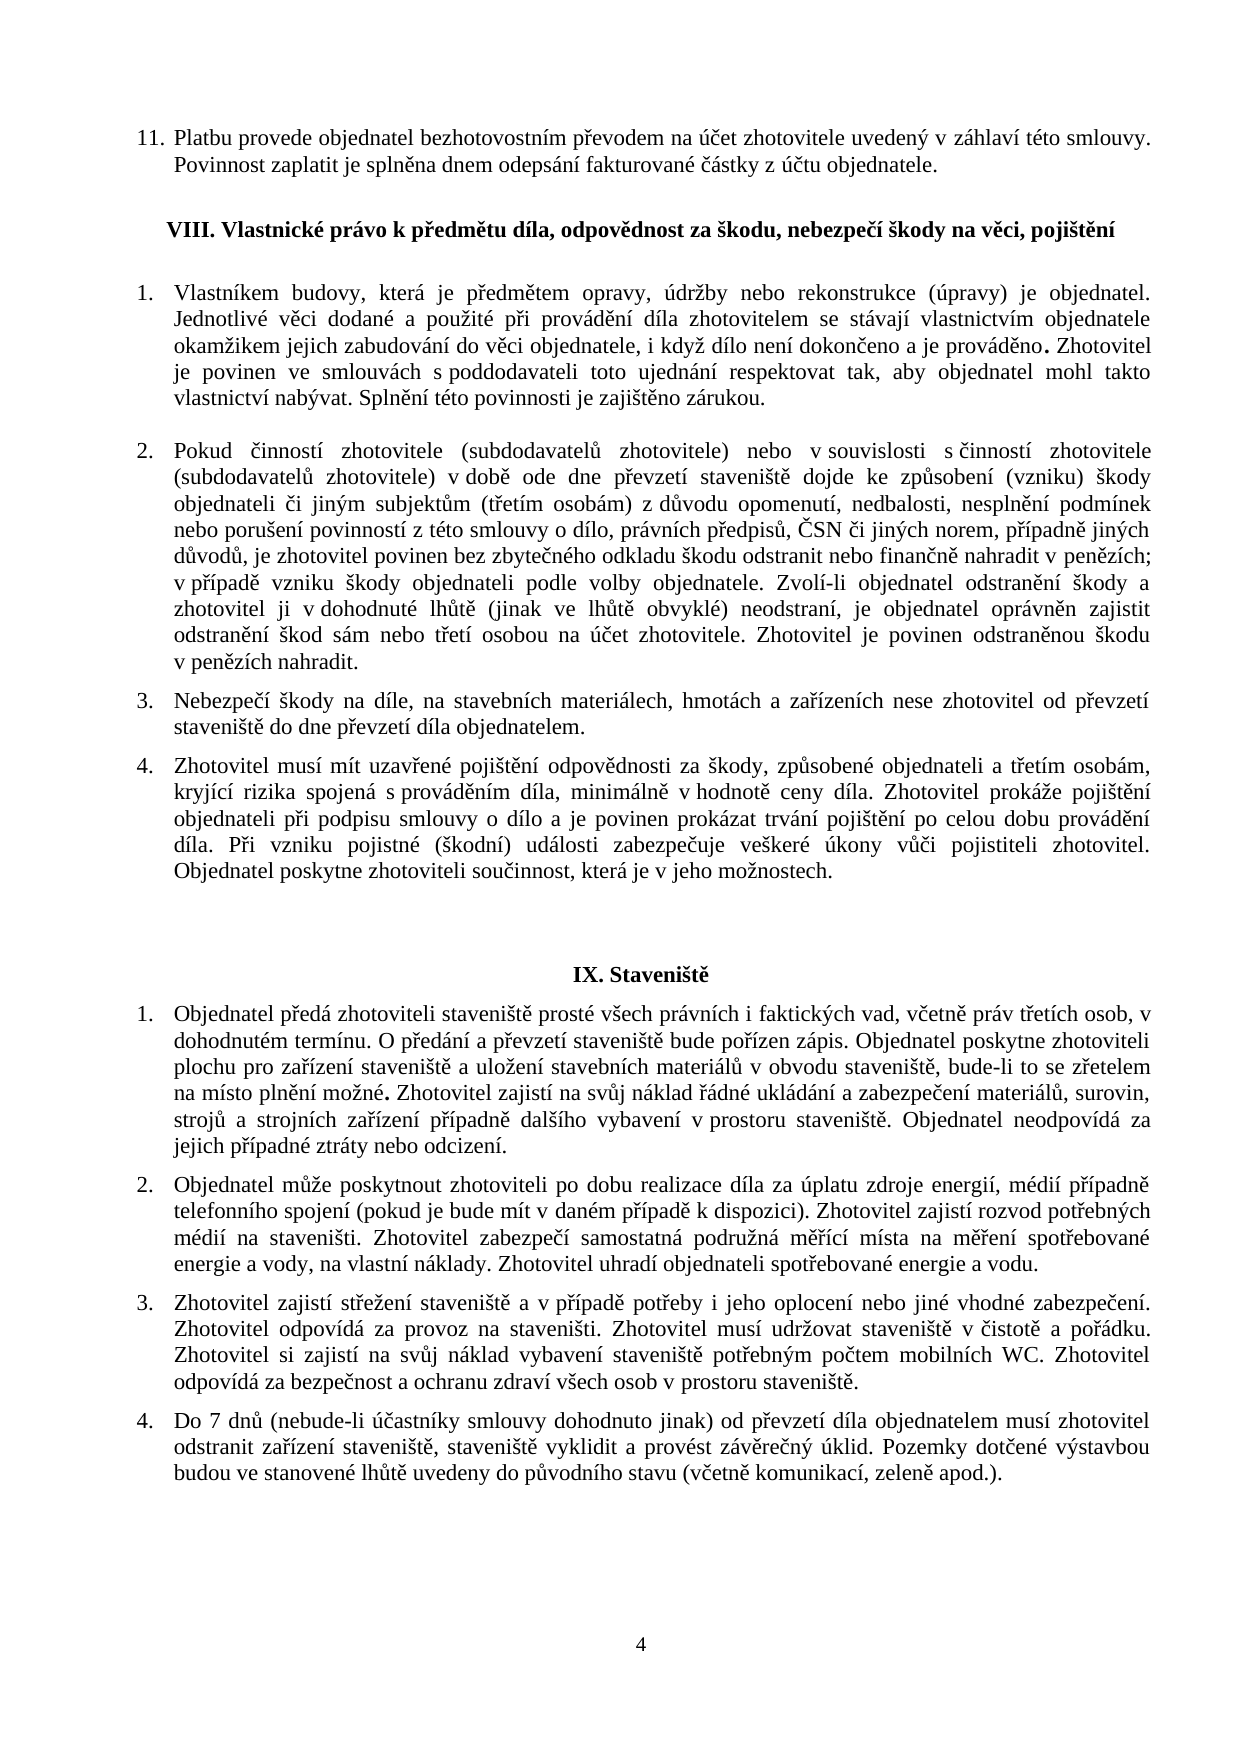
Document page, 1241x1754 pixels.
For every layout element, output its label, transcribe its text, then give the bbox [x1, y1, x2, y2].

list Pokud činností zhotovitele (subdodavatelů zhotovitele) nebo v souvislosti s činností zhotovitele (subdodavatelů zhotovitele) v době ode dne převzetí staveniště dojde ke způsobení (vzniku) škody objednateli či jiným subjektům (třetím osobám) z důvodu opomenutí, nedbalosti, nesplnění podmínek nebo porušení povinností z této smlouvy o dílo, právních předpisů, ČSN či jiných norem, případně jiných důvodů, je zhotovitel povinen bez zbytečného odkladu škodu odstranit nebo finančně nahradit v penězích; v případě vzniku škody objednateli podle volby objednatele. Zvolí-li objednatel odstranění škody a zhotovitel ji v dohodnuté lhůtě (jinak ve lhůtě obvyklé) neodstraní, je objednatel oprávněn zajistit odstranění škod sám nebo třetí osobou na účet zhotovitele. Zhotovitel je povinen odstraněnou škodu v penězích nahradit. [136, 437, 1152, 674]
subtitle VIII. Vlastnické právo k předmětu díla, odpovědnost za škodu, nebezpečí škody na věci, pojištění [130, 216, 1152, 242]
list Objednatel může poskytnout zhotoviteli po dobu realizace díla za úplatu zdroje energií, médií případně telefonního spojení (pokud je bude mít v daném případě k dispozici). Zhotovitel zajistí rozvod potřebných médií na staveništi. Zhotovitel zabezpečí samostatná podružná měřící místa na měření spotřebované energie a vody, na vlastní náklady. Zhotovitel uhradí objednateli spotřebované energie a vodu. [136, 1171, 1152, 1276]
list Platbu provede objednatel bezhotovostním převodem na účet zhotovitele uvedený v záhlaví této smlouvy. Povinnost zaplatit je splněna dnem odepsání fakturované částky z účtu objednatele. [136, 124, 1152, 177]
list Vlastníkem budovy, která je předmětem opravy, údržby nebo rekonstrukce (úpravy) je objednatel. Jednotlivé věci dodané a použité při provádění díla zhotovitelem se stávají vlastnictvím objednatele okamžikem jejich zabudování do věci objednatele, i když dílo není dokončeno a je prováděno. Zhotovitel je povinen ve smlouvách s poddodavateli toto ujednání respektovat tak, aby objednatel mohl takto vlastnictví nabývat. Splnění této povinnosti je zajištěno zárukou. [136, 279, 1152, 411]
list Zhotovitel zajistí střežení staveniště a v případě potřeby i jeho oplocení nebo jiné vhodné zabezpečení. Zhotovitel odpovídá za provoz na staveništi. Zhotovitel musí udržovat staveniště v čistotě a pořádku. Zhotovitel si zajistí na svůj náklad vybavení staveniště potřebným počtem mobilních WC. Zhotovitel odpovídá za bezpečnost a ochranu zdraví všech osob v prostoru staveniště. [136, 1289, 1152, 1394]
list Nebezpečí škody na díle, na stavebních materiálech, hmotách a zařízeních nese zhotovitel od převzetí staveniště do dne převzetí díla objednatelem. [136, 687, 1152, 739]
subtitle IX. Staveniště [130, 961, 1152, 988]
list Objednatel předá zhotoviteli staveniště prosté všech právních i faktických vad, včetně práv třetích osob, v dohodnutém termínu. O předání a převzetí staveniště bude pořízen zápis. Objednatel poskytne zhotoviteli plochu pro zařízení staveniště a uložení stavebních materiálů v obvodu staveniště, bude-li to se zřetelem na místo plnění možné. Zhotovitel zajistí na svůj náklad řádné ukládání a zabezpečení materiálů, surovin, strojů a strojních zařízení případně dalšího vybavení v prostoru staveniště. Objednatel neodpovídá za jejich případné ztráty nebo odcizení. [136, 1000, 1152, 1158]
list Do 7 dnů (nebude-li účastníky smlouvy dohodnuto jinak) od převzetí díla objednatelem musí zhotovitel odstranit zařízení staveniště, staveniště vyklidit a provést závěrečný úklid. Pozemky dotčené výstavbou budou ve stanovené lhůtě uvedeny do původního stavu (včetně komunikací, zeleně apod.). [136, 1407, 1152, 1486]
list Zhotovitel musí mít uzavřené pojištění odpovědnosti za škody, způsobené objednateli a třetím osobám, kryjící rizika spojená s prováděním díla, minimálně v hodnotě ceny díla. Zhotovitel prokáže pojištění objednateli při podpisu smlouvy o dílo a je povinen prokázat trvání pojištění po celou dobu provádění díla. Při vzniku pojistné (škodní) události zabezpečuje veškeré úkony vůči pojistiteli zhotovitel. Objednatel poskytne zhotoviteli součinnost, která je v jeho možnostech. [136, 752, 1152, 884]
